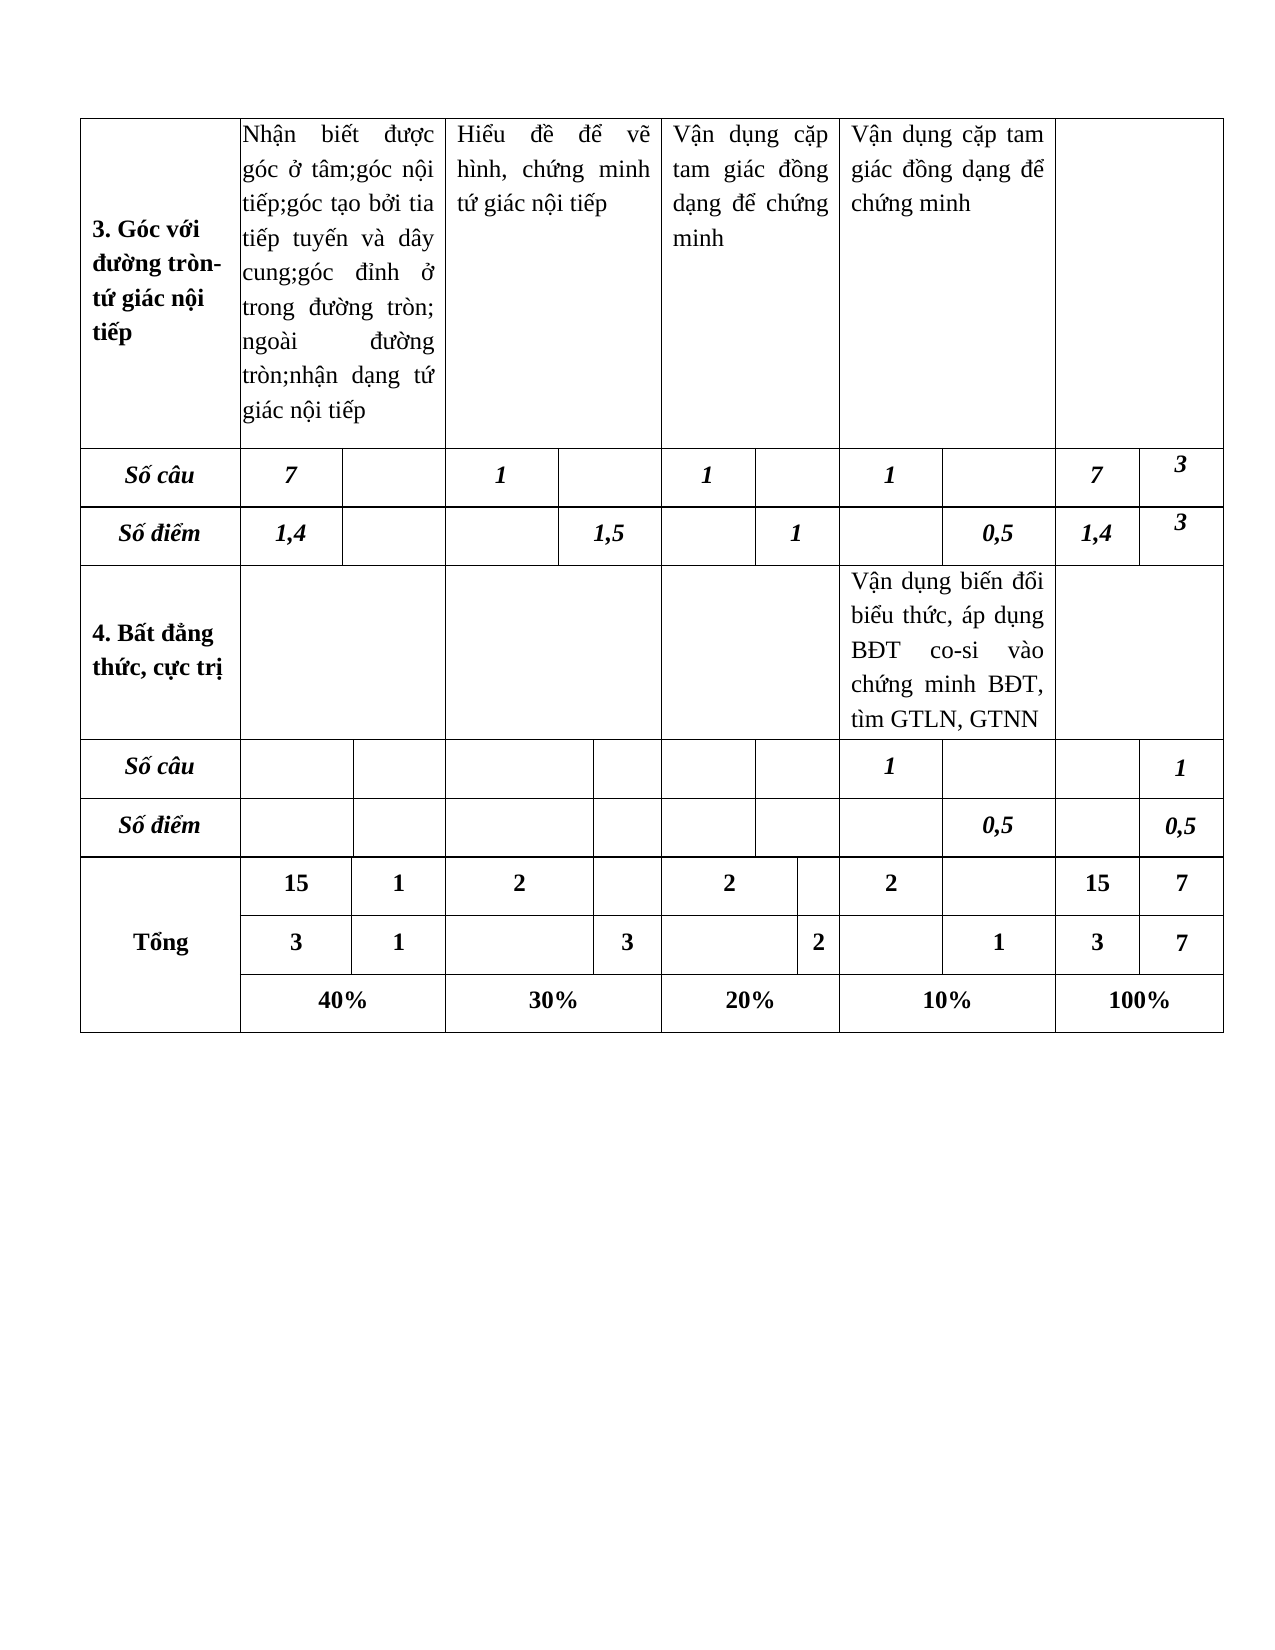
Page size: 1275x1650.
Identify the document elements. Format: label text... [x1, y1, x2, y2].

table_cell 1 [446, 449, 558, 506]
table_cell Số câu [81, 740, 240, 798]
table_cell 30% [446, 975, 661, 1032]
table_cell [343, 508, 445, 565]
table_cell Hiểu đề để vẽ hình, chứng minh tứ giác nội tiếp [446, 119, 661, 448]
table_cell 0,5 [943, 799, 1055, 856]
table_cell [594, 740, 661, 798]
table_cell [662, 740, 755, 798]
table_cell Số điểm [81, 799, 240, 856]
table_cell 1,5 [559, 508, 661, 565]
table_cell Số câu [81, 449, 240, 506]
table_cell Số điểm [81, 508, 240, 565]
table_cell 1 [756, 508, 839, 565]
table_cell [662, 508, 755, 565]
table_cell 3 [594, 916, 661, 973]
table_cell 15 [1056, 858, 1139, 915]
table_cell 3 [241, 916, 351, 973]
table_cell 7 [1140, 858, 1223, 915]
table_cell [446, 799, 593, 856]
table_cell 3 [1140, 508, 1223, 565]
table_cell [840, 508, 942, 565]
table_cell Vận dụng biến đổi biểu thức, áp dụng BĐT co-si vào chứng minh BĐT, tìm GTLN, GTNN [840, 566, 1055, 739]
table_cell 3 [1056, 916, 1139, 973]
table_cell [840, 799, 942, 856]
table_cell [446, 916, 593, 973]
table_cell 100% [1056, 975, 1223, 1032]
table_cell 1 [840, 740, 942, 798]
table_cell 7 [1140, 916, 1223, 973]
table_cell Vận dụng cặp tam giác đồng dạng để chứng minh [662, 119, 839, 448]
table_cell 1,4 [1056, 508, 1139, 565]
table_cell 3. Góc với đường tròn-tứ giác nội tiếp [81, 119, 240, 448]
table_cell [1056, 799, 1139, 856]
table_cell Nhận biết được góc ở tâm;góc nội tiếp;góc tạo bởi tia tiếp tuyến và dây cung;góc đỉnh ở trong đường tròn; ngoài đường tròn;nhận dạng tứ giác nội tiếp [241, 119, 445, 448]
table_cell [1056, 566, 1223, 739]
table_cell 2 [798, 916, 839, 973]
table_cell 4. Bất đẳng thức, cực trị [81, 566, 240, 739]
table_cell 2 [840, 858, 942, 915]
table_cell [241, 799, 353, 856]
table_cell [943, 449, 1055, 506]
table_cell [354, 799, 445, 856]
table_cell [446, 566, 661, 739]
table_cell 3 [1140, 449, 1223, 506]
table_cell [943, 858, 1055, 915]
table_cell [1056, 740, 1139, 798]
table_cell [594, 799, 661, 856]
table_cell 20% [662, 975, 839, 1032]
table_cell 1 [1140, 740, 1223, 798]
table_cell [1056, 119, 1223, 448]
table_cell [662, 799, 755, 856]
table_cell 7 [1056, 449, 1139, 506]
table_cell Vận dụng cặp tam giác đồng dạng để chứng minh [840, 119, 1055, 448]
table_cell 15 [241, 858, 351, 915]
table_cell [446, 508, 558, 565]
table_cell [343, 449, 445, 506]
table_cell [662, 566, 839, 739]
table_cell [756, 799, 839, 856]
table_cell 2 [662, 858, 797, 915]
table_cell Tổng [81, 858, 240, 1032]
table_cell [943, 740, 1055, 798]
table_cell 10% [840, 975, 1055, 1032]
table_cell 1 [352, 916, 445, 973]
table_cell [840, 916, 942, 973]
table_cell [756, 740, 839, 798]
table_cell [662, 916, 797, 973]
table_cell 1 [352, 858, 445, 915]
table_cell 2 [446, 858, 593, 915]
table_cell [354, 740, 445, 798]
table_cell 1 [662, 449, 755, 506]
table_cell [446, 740, 593, 798]
table_cell [756, 449, 839, 506]
table_cell [241, 740, 353, 798]
table_cell 1,4 [241, 508, 342, 565]
table_cell [559, 449, 661, 506]
table_cell [798, 858, 839, 915]
table_cell 40% [241, 975, 445, 1032]
table_cell [594, 858, 661, 915]
table_cell 1 [840, 449, 942, 506]
table_cell 7 [241, 449, 342, 506]
table_cell 1 [943, 916, 1055, 973]
table_cell 0,5 [943, 508, 1055, 565]
table_cell 0,5 [1140, 799, 1223, 856]
table_cell [241, 566, 445, 739]
